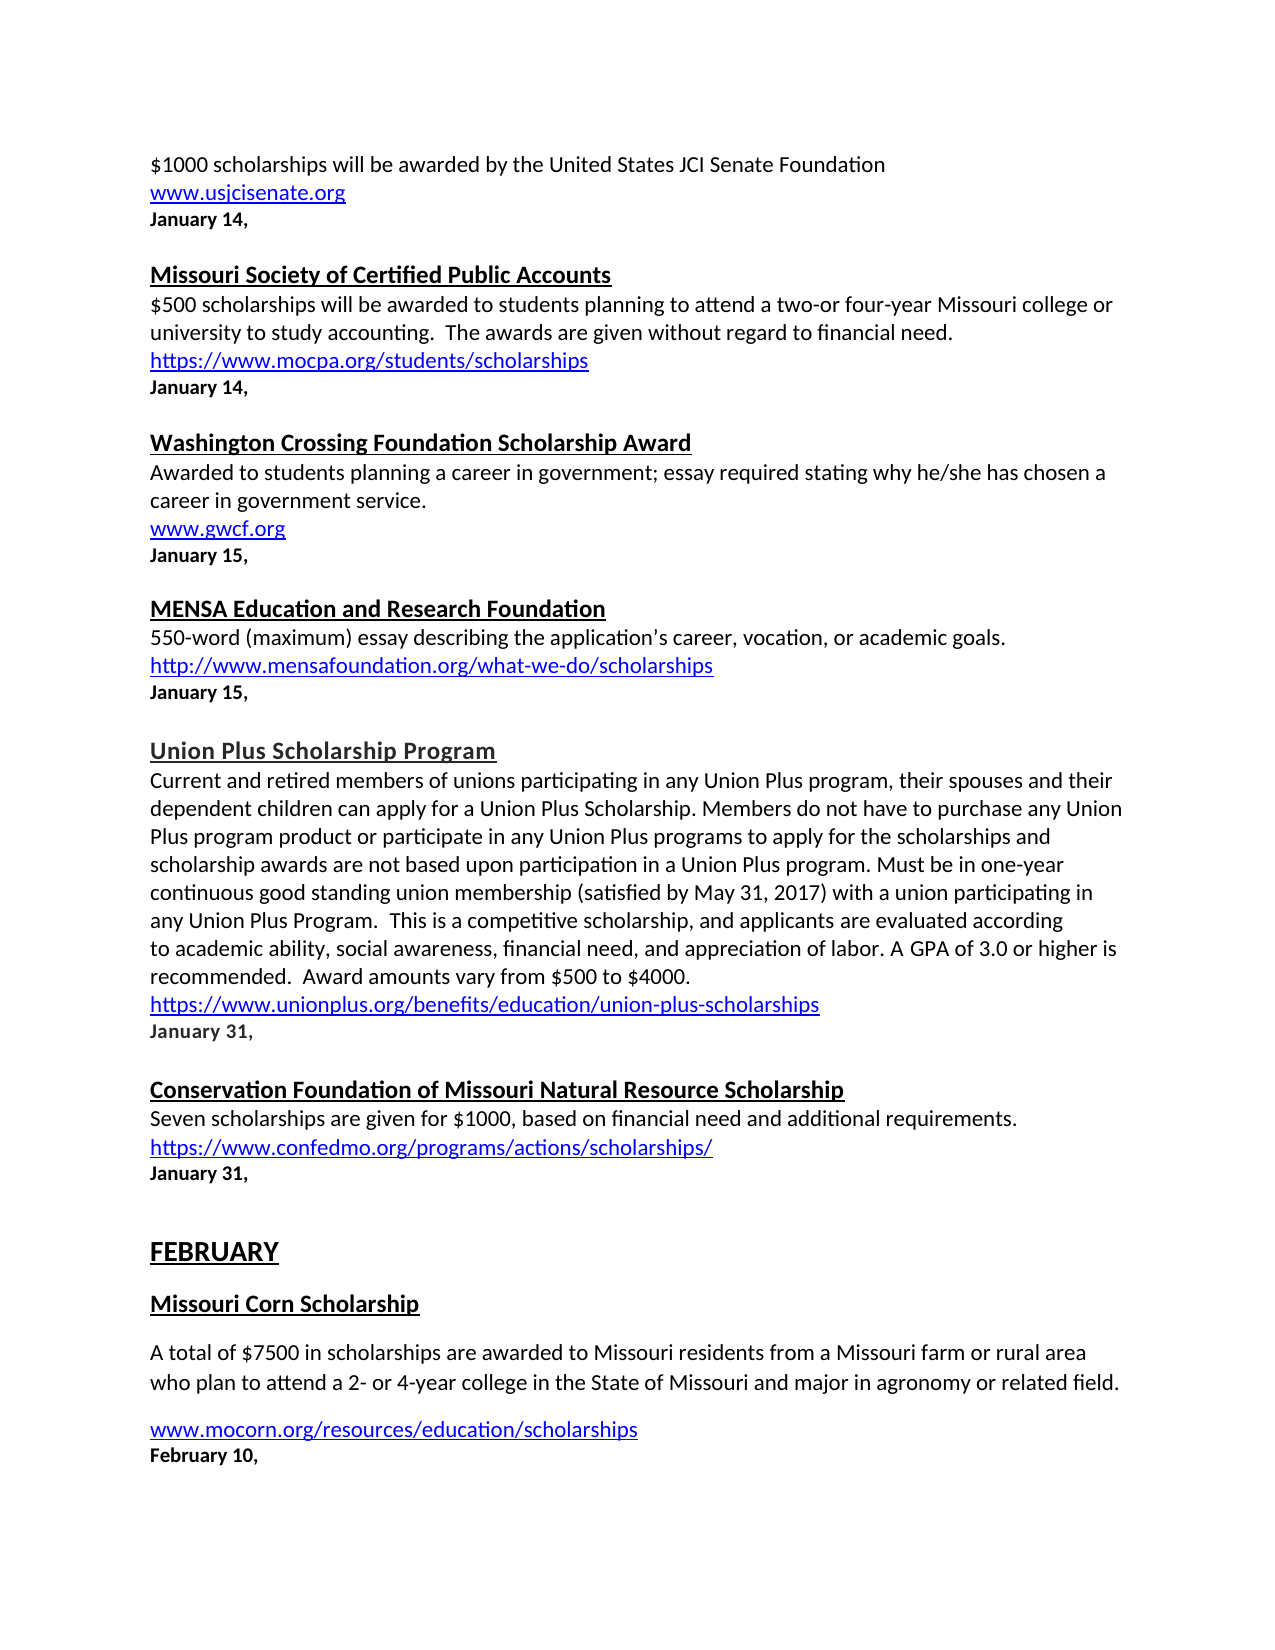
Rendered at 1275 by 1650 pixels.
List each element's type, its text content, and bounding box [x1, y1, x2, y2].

text January 14, [150, 374, 1125, 399]
text Conservation Foundation of Missouri Natural Resource Scholarship [150, 1074, 1125, 1104]
text https://www.mocpa.org/students/scholarships [150, 346, 1125, 374]
text $1000 scholarships will be awarded by the United States JCI Senate Foundation [150, 150, 1125, 178]
text A total of $7500 in scholarships are awarded to Missouri residents from a Missouri farm or rural area who plan to attend a 2- or 4-year college in the State of Missouri and major in agronomy or related field. [150, 1338, 1125, 1396]
text January 31, [150, 1018, 1125, 1043]
text January 31, [150, 1161, 1125, 1186]
text Missouri Corn Scholarship [150, 1288, 1125, 1318]
text www.gwcf.org [150, 514, 1125, 542]
text Missouri Society of Certified Public Accounts [150, 259, 1125, 290]
text MENSA Education and Research Foundation [150, 593, 1125, 623]
text FEBRUARY [150, 1233, 1125, 1268]
text Seven scholarships are given for $1000, based on financial need and additional requirements. [150, 1104, 1125, 1133]
text https://www.unionplus.org/benefits/education/union-plus-scholarships [150, 990, 1125, 1018]
text Current and retired members of unions participating in any Union Plus program, their spouses and their dependent children can apply for a Union Plus Scholarship. Members do not have to purchase any Union Plus program product or participate in any Union Plus programs to apply for the scholarships and scholarship awards are not based upon participation in a Union Plus program. Must be in one-year continuous good standing union membership (satisfied by May 31, 2017) with a union participating in any Union Plus Program. This is a competitive scholarship, and applicants are evaluated according to academic ability, social awareness, financial need, and appreciation of labor. A GPA of 3.0 or higher is recommended. Award amounts vary from $500 to $4000. [150, 766, 1125, 990]
text www.mocorn.org/resources/education/scholarships [150, 1415, 1125, 1443]
text http://www.mensafoundation.org/what-we-do/scholarships [150, 651, 1125, 679]
text January 15, [150, 679, 1125, 705]
text Awarded to students planning a career in government; essay required stating why he/she has chosen a career in government service. [150, 458, 1125, 514]
text $500 scholarships will be awarded to students planning to attend a two-or four-year Missouri college or university to study accounting. The awards are given without regard to financial need. [150, 290, 1125, 346]
text www.usjcisenate.org [150, 178, 1125, 206]
text https://www.confedmo.org/programs/actions/scholarships/ [150, 1133, 1125, 1161]
text 550-word (maximum) essay describing the application’s career, vocation, or academic goals. [150, 623, 1125, 651]
text Washington Crossing Foundation Scholarship Award [150, 427, 1125, 458]
text February 10, [150, 1443, 1125, 1468]
text Union Plus Scholarship Program [150, 735, 1125, 766]
text January 14, [150, 206, 1125, 231]
text January 15, [150, 542, 1125, 567]
